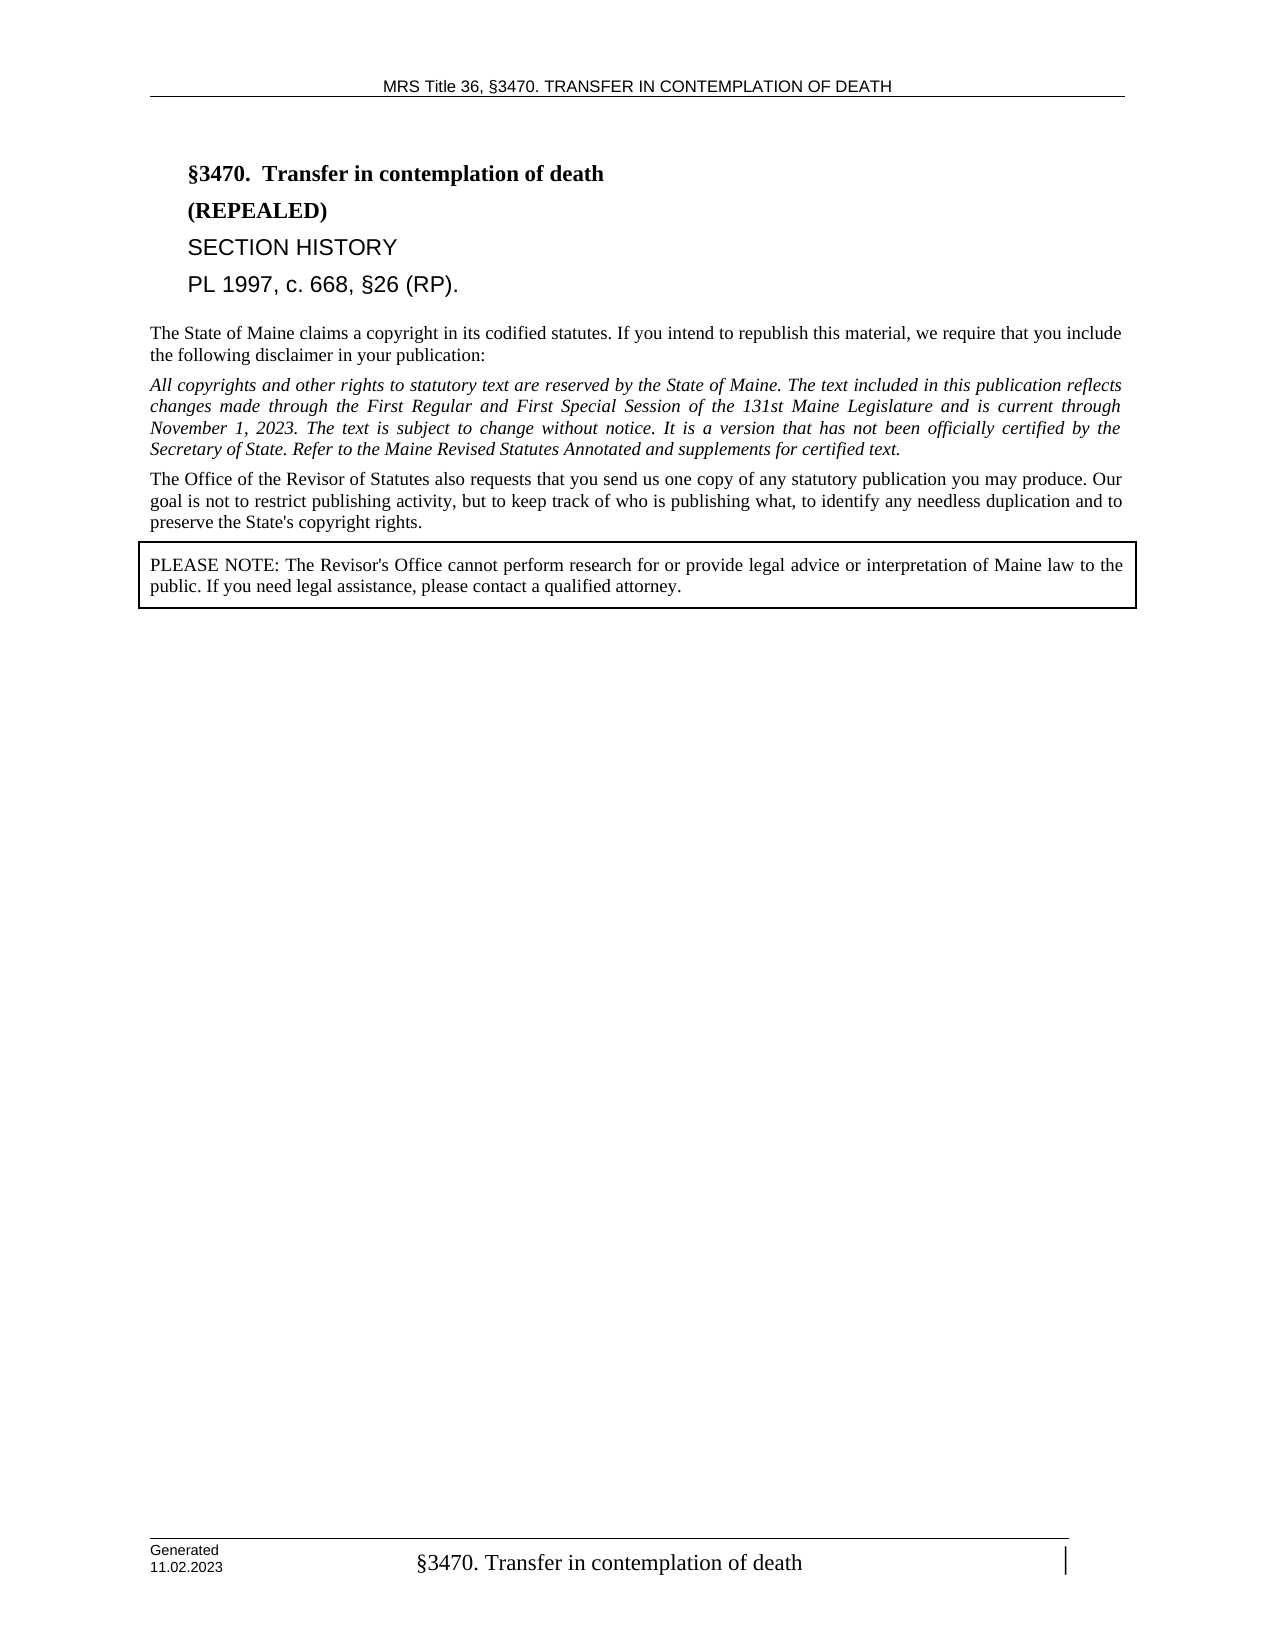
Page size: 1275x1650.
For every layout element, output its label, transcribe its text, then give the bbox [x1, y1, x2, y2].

text The State of Maine claims a copyright in its codified statutes. If you intend to republish this material, we require that you include the following disclaimer in your publication: [150, 322, 1125, 365]
text SECTION HISTORY [187, 234, 1125, 260]
text The Office of the Revisor of Statutes also requests that you send us one copy of any statutory publication you may produce. Our goal is not to restrict publishing activity, but to keep track of who is publishing what, to identify any needless duplication and to preserve the State's copyright rights. [150, 468, 1125, 533]
text PL 1997, c. 668, §26 (RP). [187, 271, 1125, 297]
text All copyrights and other rights to statutory text are reserved by the State of Maine. The text included in this publication reflects changes made through the First Regular and First Special Session of the 131st Maine Legislature and is current through November 1, 2023 . The text is subject to change without notice. It is a version that has not been officially certified by the Secretary of State. Refer to the Maine Revised Statutes Annotated and supplements for certified text. [150, 373, 1125, 460]
text (REPEALED) [187, 197, 1125, 223]
text §3470. Transfer in contemplation of death [187, 160, 1125, 187]
text PLEASE NOTE: The Revisor's Office cannot perform research for or provide legal advice or interpretation of Maine law to the public. If you need legal assistance, please contact a qualified attorney. [140, 543, 1135, 607]
